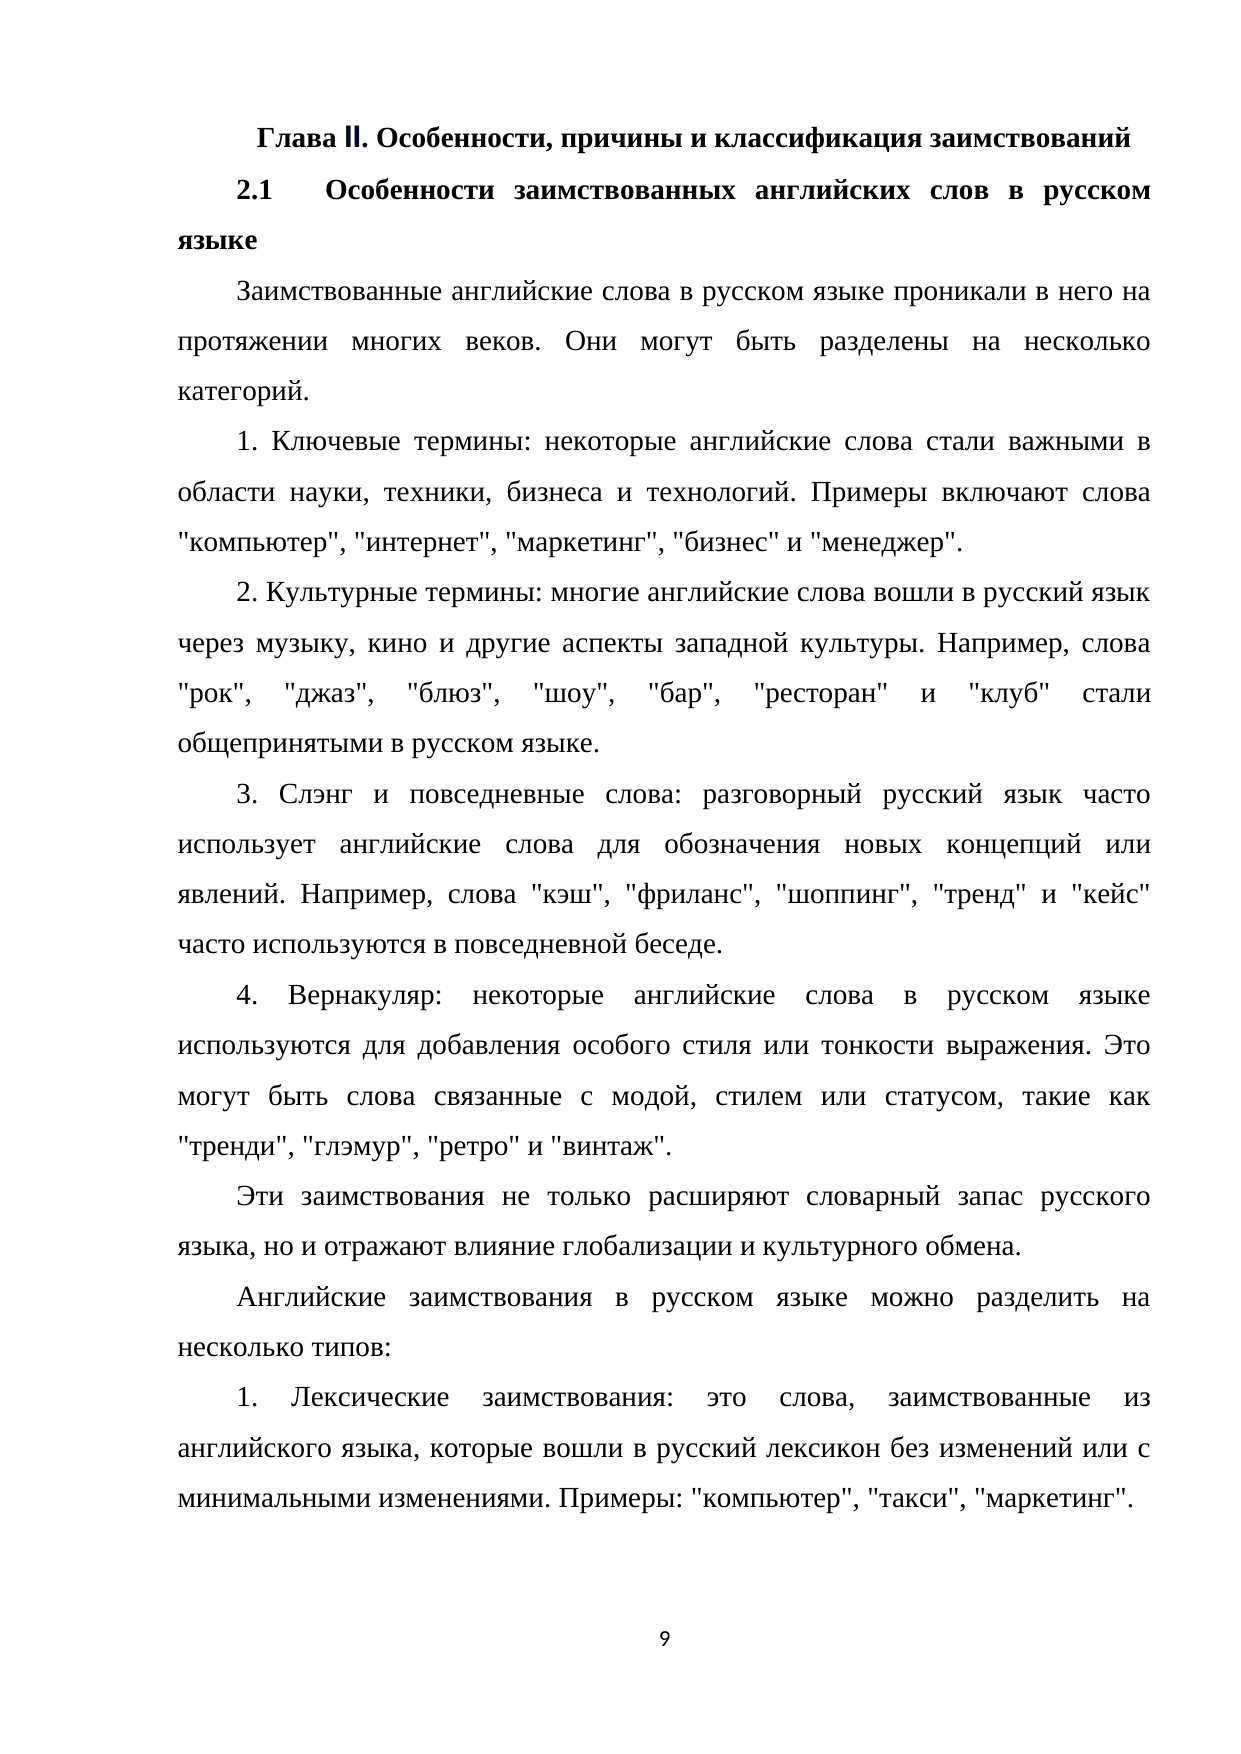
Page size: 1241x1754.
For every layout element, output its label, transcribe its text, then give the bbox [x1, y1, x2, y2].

text 1. Ключевые термины: некоторые английские слова стали важными в области науки, техники, бизнеса и технологий. Примеры включают слова "компьютер", "интернет", "маркетинг", "бизнес" и "менеджер". [177, 423, 1152, 558]
text Глава II. Особенности, причины и классификация заимствований [177, 118, 1152, 154]
text Эти заимствования не только расширяют словарный запас русского языка, но и отражают влияние глобализации и культурного обмена. [177, 1178, 1152, 1262]
text Английские заимствования в русском языке можно разделить на несколько типов: [177, 1279, 1152, 1363]
text Заимствованные английские слова в русском языке проникали в него на протяжении многих веков. Они могут быть разделены на несколько категорий. [177, 273, 1152, 407]
text 4. Вернакуляр: некоторые английские слова в русском языке используются для добавления особого стиля или тонкости выражения. Это могут быть слова связанные с модой, стилем или статусом, такие как "тренди", "глэмур", "ретро" и "винтаж". [177, 977, 1152, 1161]
list Особенности заимствованных английских слов в русском языке [177, 172, 1152, 256]
text 3. Слэнг и повседневные слова: разговорный русский язык часто использует английские слова для обозначения новых концепций или явлений. Например, слова "кэш", "фриланс", "шоппинг", "тренд" и "кейс" часто используются в повседневной беседе. [177, 776, 1152, 960]
text 2. Культурные термины: многие английские слова вошли в русский язык через музыку, кино и другие аспекты западной культуры. Например, слова "рок", "джаз", "блюз", "шоу", "бар", "ресторан" и "клуб" стали общепринятыми в русском языке. [177, 574, 1152, 759]
text 1. Лексические заимствования: это слова, заимствованные из английского языка, которые вошли в русский лексикон без изменений или с минимальными изменениями. Примеры: "компьютер", "такси", "маркетинг". [177, 1379, 1152, 1514]
